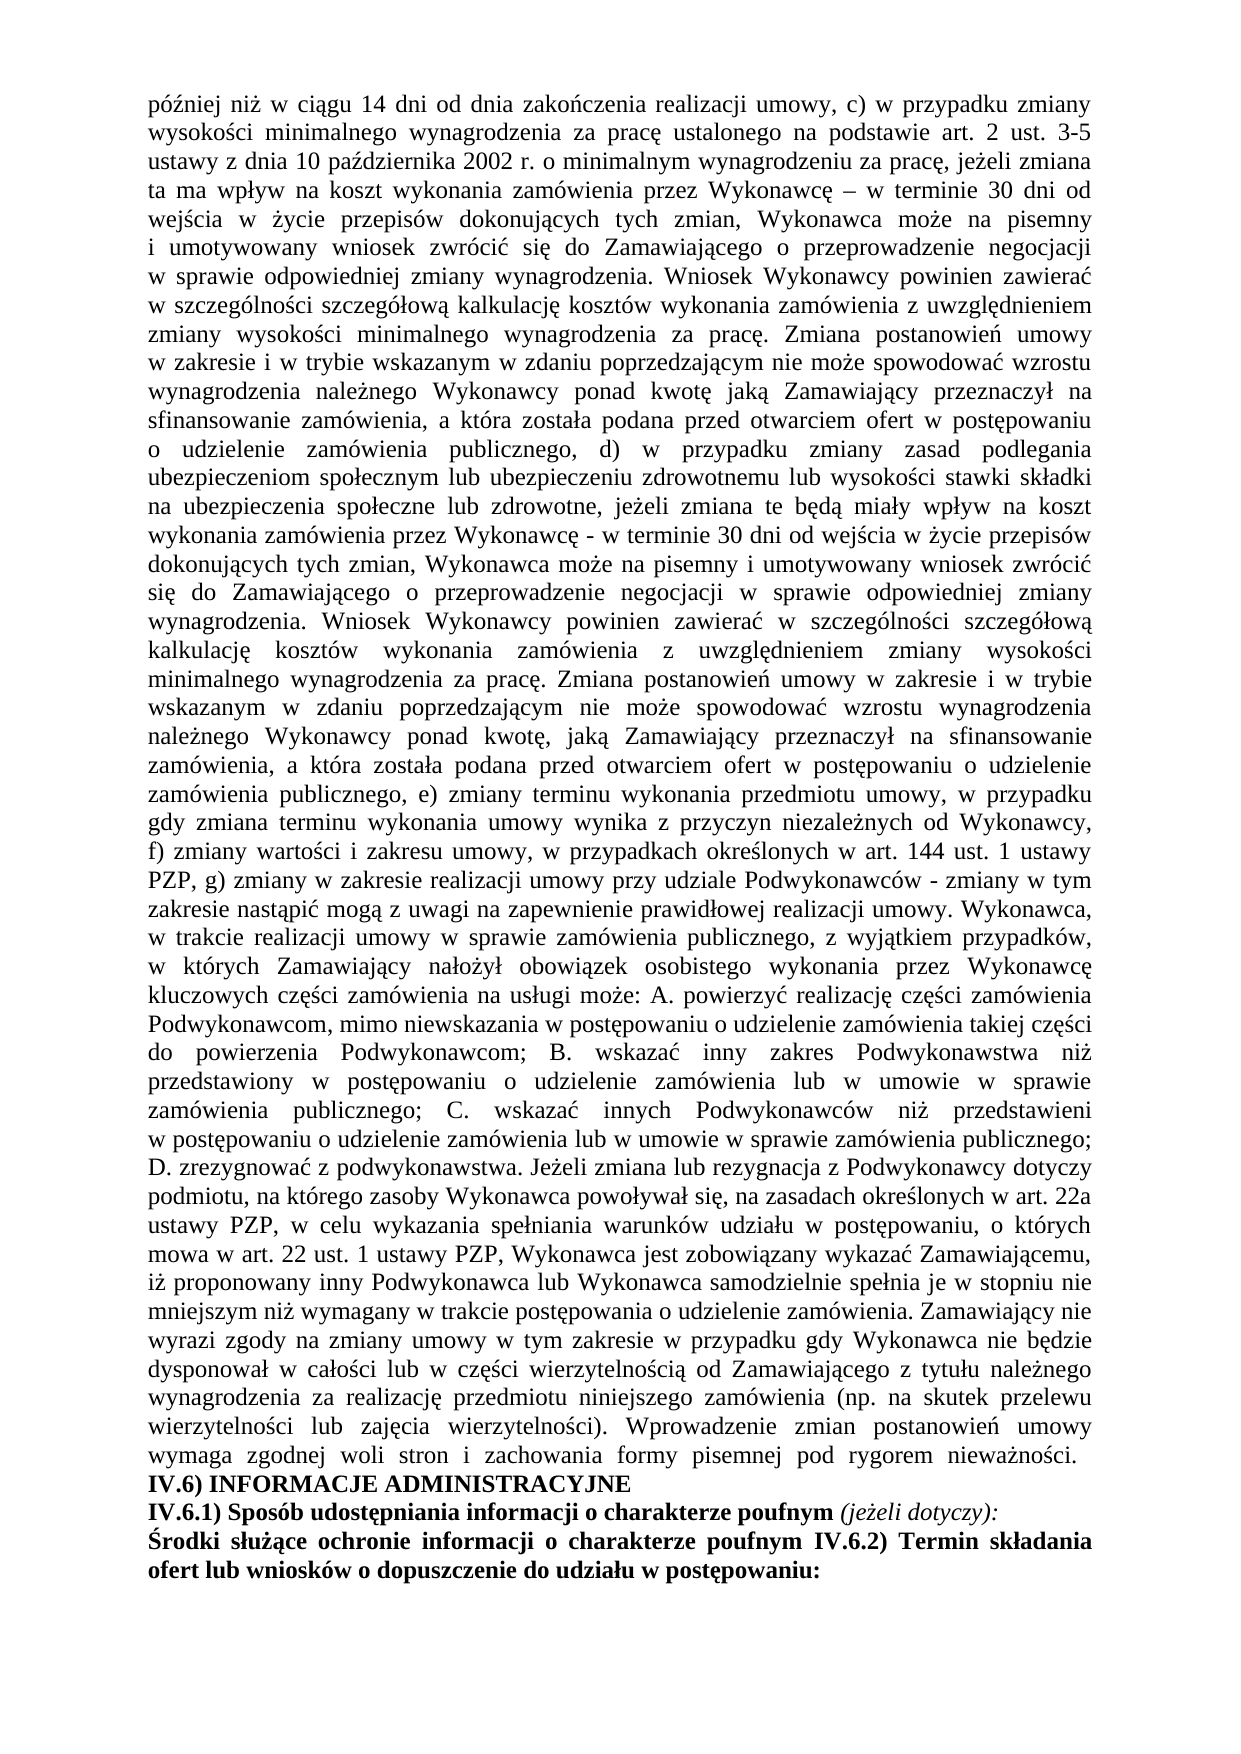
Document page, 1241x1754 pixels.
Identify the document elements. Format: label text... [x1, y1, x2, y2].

text IV.6.1) Sposób udostępniania informacji o charakterze poufnym (jeżeli dotyczy): [148, 1497, 1093, 1526]
text Środki służące ochronie informacji o charakterze poufnym IV.6.2) Termin składania ofert lub wniosków o dopuszczenie do udziału w postępowaniu: [148, 1526, 1093, 1584]
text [148, 89, 1093, 1497]
